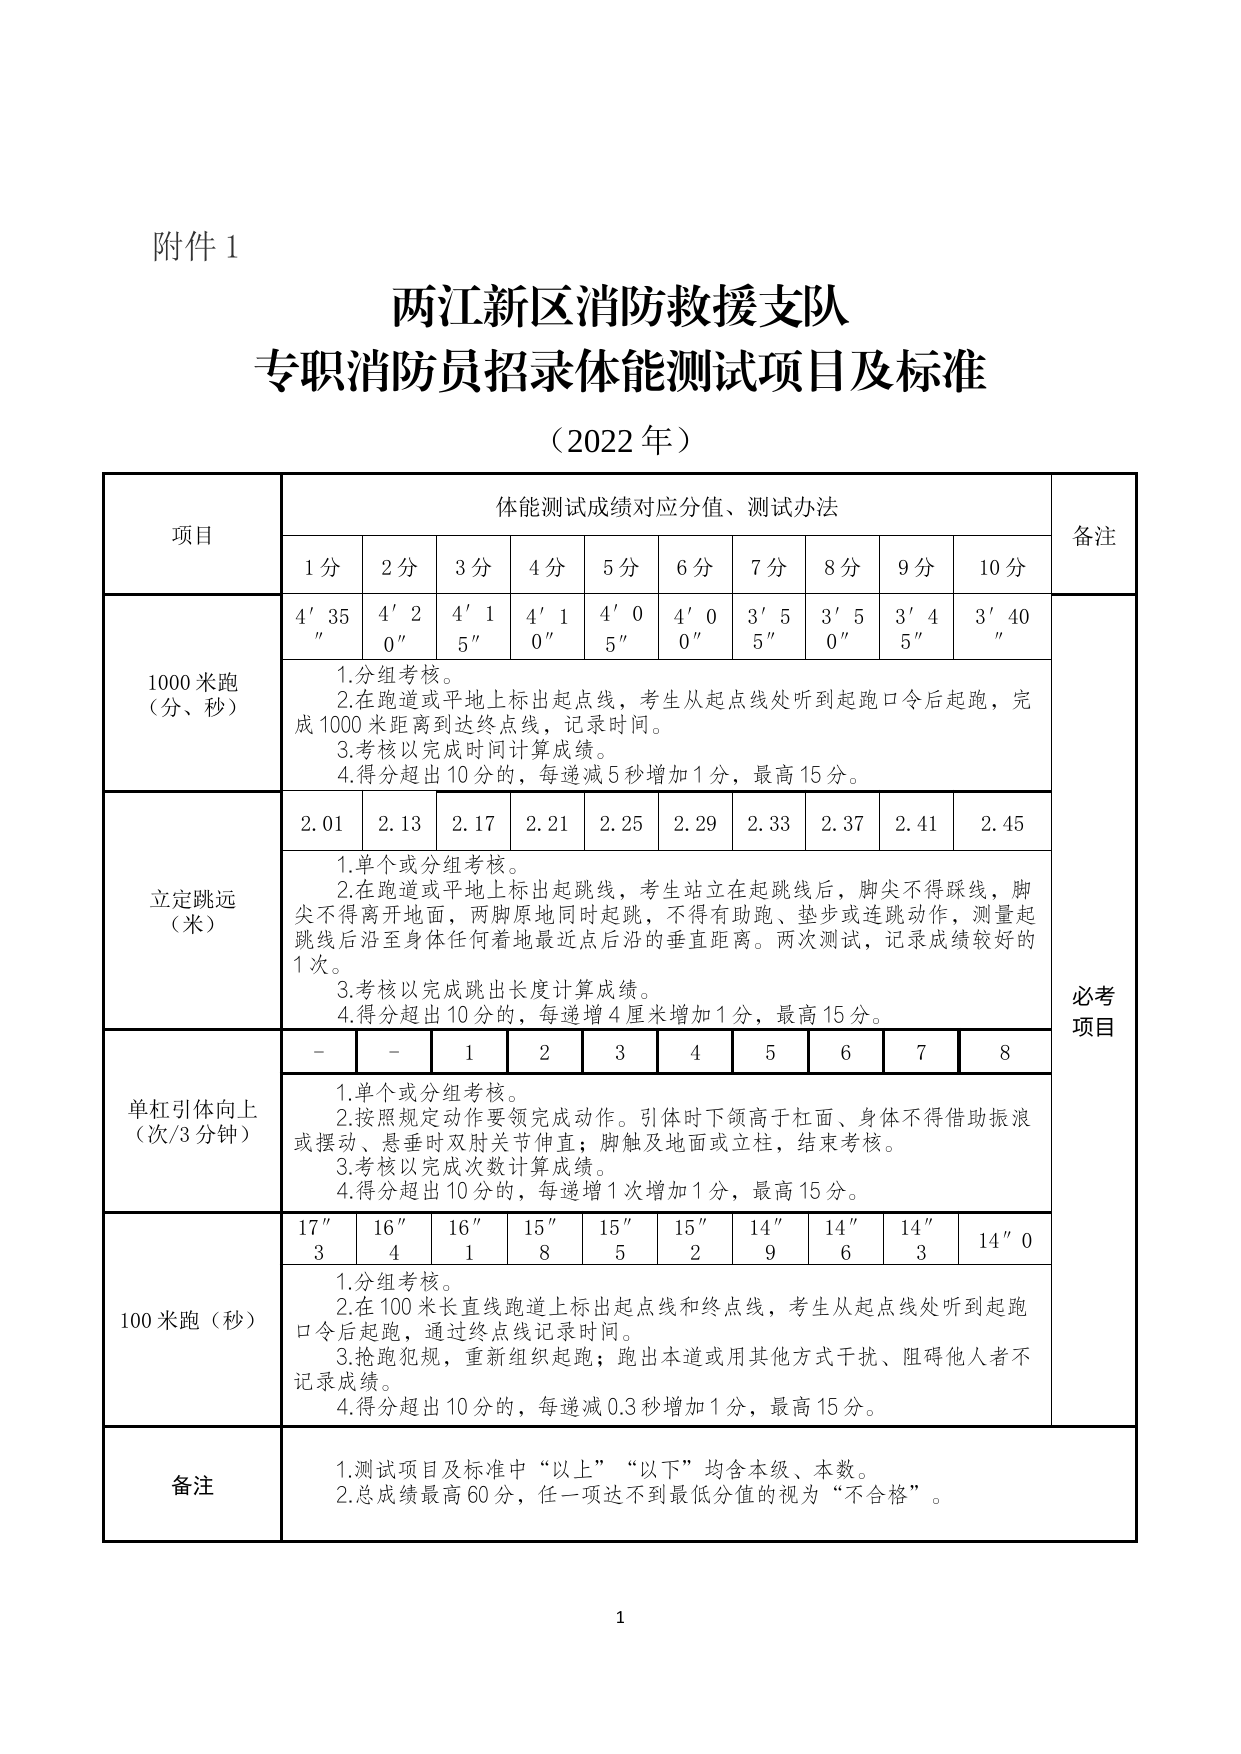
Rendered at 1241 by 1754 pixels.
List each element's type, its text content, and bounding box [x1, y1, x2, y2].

table_cell 2.01 [283, 791, 362, 850]
table_cell - [283, 1031, 355, 1072]
table_cell 2.25 [585, 793, 658, 850]
table_cell 15″8 [508, 1214, 582, 1264]
table_cell 4′10″ [511, 594, 584, 659]
text 附件1 [151, 212, 1089, 277]
table_cell 8分 [806, 536, 879, 593]
table_cell 2.41 [880, 793, 953, 850]
table_cell 4′15″ [437, 594, 510, 659]
table_cell - [358, 1031, 430, 1072]
table_header 体能测试成绩对应分值、测试办法 [283, 475, 1051, 535]
table_cell 3′50″ [806, 594, 879, 659]
text （2022年） [151, 407, 1089, 472]
table_cell 2.37 [806, 793, 879, 850]
table_cell 16″1 [432, 1214, 507, 1264]
table_cell 3分 [437, 536, 510, 593]
table_cell 5分 [585, 536, 658, 593]
table_cell 8 [961, 1031, 1051, 1072]
table_cell 2.13 [363, 791, 436, 850]
table_cell 7 [885, 1031, 957, 1072]
table_cell 10分 [954, 536, 1051, 593]
table_cell 1.测试项目及标准中“以上”“以下”均含本级、本数。 2.总成绩最高60分，任一项达不到最低分值的视为“不合格”。 [283, 1428, 1135, 1540]
text 专职消防员招录体能测试项目及标准 [151, 342, 1089, 407]
table_cell 3 [584, 1031, 656, 1072]
text 两江新区消防救援支队 [151, 277, 1089, 342]
table_cell 4′00″ [659, 594, 732, 659]
table_cell 14″6 [809, 1214, 883, 1264]
table_cell 必考项目 [1052, 596, 1135, 1424]
table_cell 4′35″ [283, 594, 362, 659]
table_cell 备注 [105, 1428, 280, 1540]
table_cell 1.单个或分组考核。 2.在跑道或平地上标出起跳线，考生站立在起跳线后，脚尖不得踩线，脚尖不得离开地面，两脚原地同时起跳，不得有助跑、垫步或连跳动作，测量起跳线后沿至身体任何着地最近点后沿的垂直距离。两次测试，记录成绩较好的1次。 3.考核以完成跳出长度计算成绩。 4.得分超出10分的，每递增4厘米增加1分，最高15分。 [283, 851, 1051, 1028]
table_cell 16″4 [357, 1214, 431, 1264]
table_header 备注 [1052, 475, 1135, 593]
table_cell 5 [734, 1031, 807, 1072]
table_cell 1.分组考核。 2.在100米长直线跑道上标出起点线和终点线，考生从起点线处听到起跑口令后起跑，通过终点线记录时间。 3.抢跑犯规，重新组织起跑；跑出本道或用其他方式干扰、阻碍他人者不记录成绩。 4.得分超出10分的，每递减0.3秒增加1分，最高15分。 [283, 1265, 1051, 1424]
table_cell 立定跳远 （米） [105, 793, 280, 1028]
table_cell 100米跑（秒） [105, 1214, 280, 1424]
table_cell 6 [810, 1031, 882, 1072]
table_cell 7分 [733, 536, 805, 593]
table_cell 3′45″ [880, 594, 953, 659]
table_cell 1000米跑 （分、秒） [105, 596, 280, 789]
table_cell 4分 [511, 536, 584, 593]
table_cell 1.单个或分组考核。 2.按照规定动作要领完成动作。引体时下颌高于杠面、身体不得借助振浪或摆动、悬垂时双肘关节伸直；脚触及地面或立柱，结束考核。 3.考核以完成次数计算成绩。 4.得分超出10分的，每递增1次增加1分，最高15分。 [283, 1075, 1051, 1211]
table_cell 2分 [363, 536, 436, 593]
table_cell 15″2 [658, 1214, 732, 1264]
table_cell 3′55″ [733, 594, 805, 659]
table_cell 17″3 [283, 1214, 356, 1264]
table_cell 14″3 [884, 1214, 958, 1264]
table_cell 1分 [283, 536, 362, 593]
table_cell 4′05″ [585, 594, 658, 659]
table_cell 9分 [880, 536, 953, 593]
table_cell 3′40″ [954, 594, 1051, 659]
table_header 项目 [105, 475, 280, 593]
table_cell 2.21 [511, 793, 584, 850]
table_cell 1.分组考核。 2.在跑道或平地上标出起点线，考生从起点线处听到起跑口令后起跑，完成1000米距离到达终点线，记录时间。 3.考核以完成时间计算成绩。 4.得分超出10分的，每递减5秒增加1分，最高15分。 [283, 660, 1051, 789]
table_cell 14″9 [733, 1214, 808, 1264]
table_cell 1 [433, 1031, 506, 1072]
table_cell 4′20″ [363, 594, 436, 659]
table_cell 单杠引体向上（次/3分钟） [105, 1031, 280, 1211]
table_cell 15″5 [583, 1214, 657, 1264]
table_cell 14″0 [959, 1214, 1051, 1264]
table_cell 2.17 [437, 793, 510, 850]
table_cell 2.33 [733, 793, 805, 850]
table_cell 6分 [659, 536, 732, 593]
table_cell 2.45 [954, 793, 1051, 850]
table_cell 4 [659, 1031, 731, 1072]
table_cell 2.29 [659, 793, 732, 850]
table_cell 2 [509, 1031, 581, 1072]
